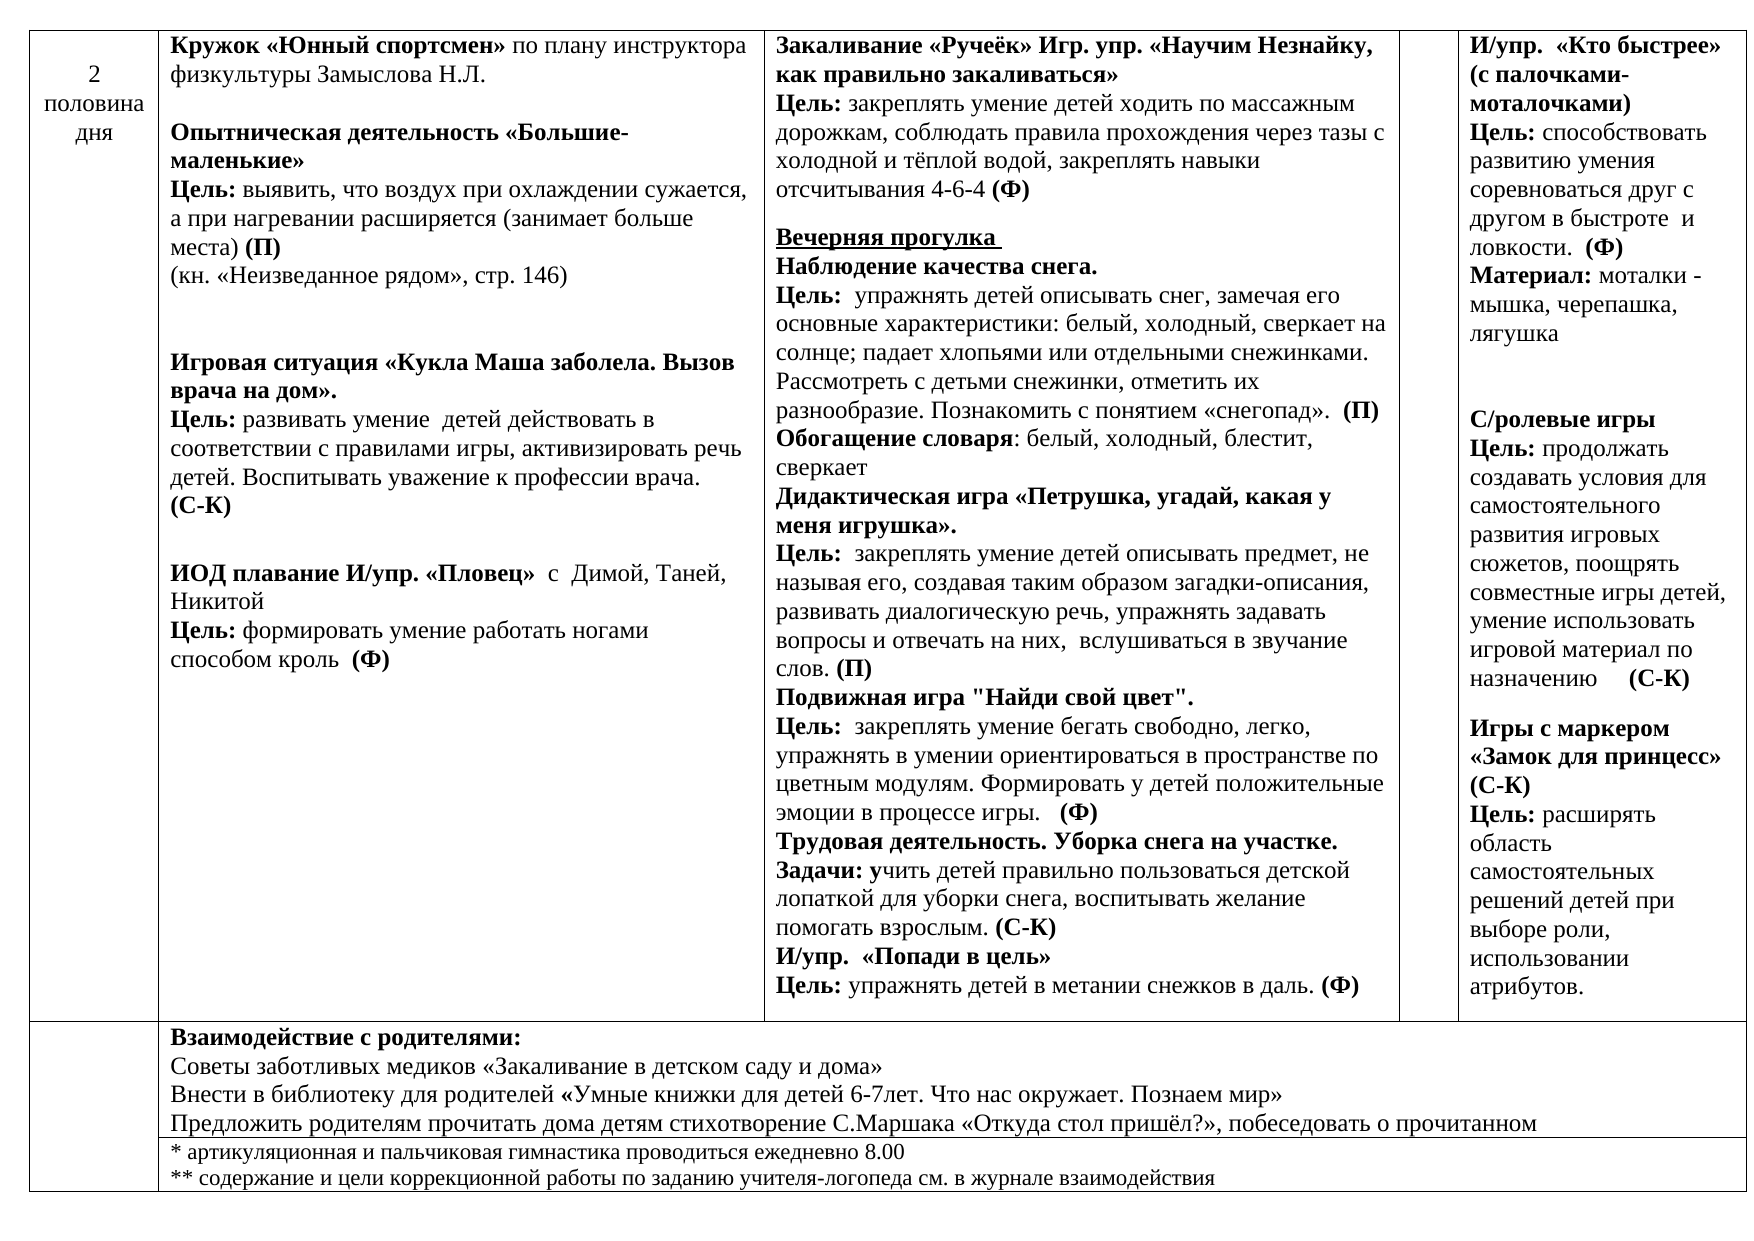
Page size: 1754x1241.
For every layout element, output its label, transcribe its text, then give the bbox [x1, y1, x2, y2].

table_cell Взаимодействие с родителями: Советы заботливых медиков «Закаливание в детском саду и дома» Внести в библиотеку для родителей «Умные книжки для детей 6-7лет. Что нас окружает. Познаем мир» Предложить родителям прочитать дома детям стихотворение С.Маршака «Откуда стол пришёл?», побеседовать о прочитанном [159, 1022, 1746, 1137]
table_cell [30, 1022, 158, 1191]
table_cell И/упр. «Кто быстрее» (с палочками-моталочками) Цель: способствовать развитию умения соревноваться друг с другом в быстроте и ловкости. (Ф) Материал: моталки - мышка, черепашка, лягушка С/ролевые игры Цель: продолжать создавать условия для самостоятельного развития игровых сюжетов, поощрять совместные игры детей, умение использовать игровой материал по назначению (С-К) Игры с маркером «Замок для принцесс» (С-К) Цель: расширять область самостоятельных решений детей при выборе роли, использовании атрибутов. [1459, 31, 1746, 1021]
table_cell * артикуляционная и пальчиковая гимнастика проводиться ежедневно 8.00 ** содержание и цели коррекционной работы по заданию учителя-логопеда см. в журнале взаимодействия [159, 1138, 1746, 1191]
table_cell Кружок «Юнный спортсмен» по плану инструктора физкультуры Замыслова Н.Л. Опытническая деятельность «Большие-маленькие» Цель: выявить, что воздух при охлаждении сужается, а при нагревании расширяется (занимает больше места) (П) (кн. «Неизведанное рядом», стр. 146) Игровая ситуация «Кукла Маша заболела. Вызов врача на дом». Цель: развивать умение детей действовать в соответствии с правилами игры, активизировать речь детей. Воспитывать уважение к профессии врача. (С-К) ИОД плавание И/упр. «Пловец» с Димой, Таней, Никитой Цель: формировать умение работать ногами способом кроль (Ф) [159, 31, 764, 1021]
table_cell [1400, 31, 1458, 1021]
table_cell 2 половина дня [30, 31, 158, 1021]
table_cell Закаливание «Ручеёк» Игр. упр. «Научим Незнайку, как правильно закаливаться» Цель: закреплять умение детей ходить по массажным дорожкам, соблюдать правила прохождения через тазы с холодной и тёплой водой, закреплять навыки отсчитывания 4-6-4 (Ф) Вечерняя прогулка Наблюдение качества снега. Цель: упражнять детей описывать снег, замечая его основные характеристики: белый, холодный, сверкает на солнце; падает хлопьями или отдельными снежинками. Рассмотреть с детьми снежинки, отметить их разнообразие. Познакомить с понятием «снегопад». (П) Обогащение словаря: белый, холодный, блестит, сверкает Дидактическая игра «Петрушка, угадай, какая у меня игрушка». Цель: закреплять умение детей описывать предмет, не называя его, создавая таким образом загадки-описания, развивать диалогическую речь, упражнять задавать вопросы и отвечать на них, вслушиваться в звучание слов. (П) Подвижная игра "Найди свой цвет". Цель: закреплять умение бегать свободно, легко, упражнять в умении ориентироваться в пространстве по цветным модулям. Формировать у детей положительные эмоции в процессе игры. (Ф) Трудовая деятельность. Уборка снега на участке. Задачи: учить детей правильно пользоваться детской лопаткой для уборки снега, воспитывать желание помогать взрослым. (С-К) И/упр. «Попади в цель» Цель: упражнять детей в метании снежков в даль. (Ф) [765, 31, 1399, 1021]
